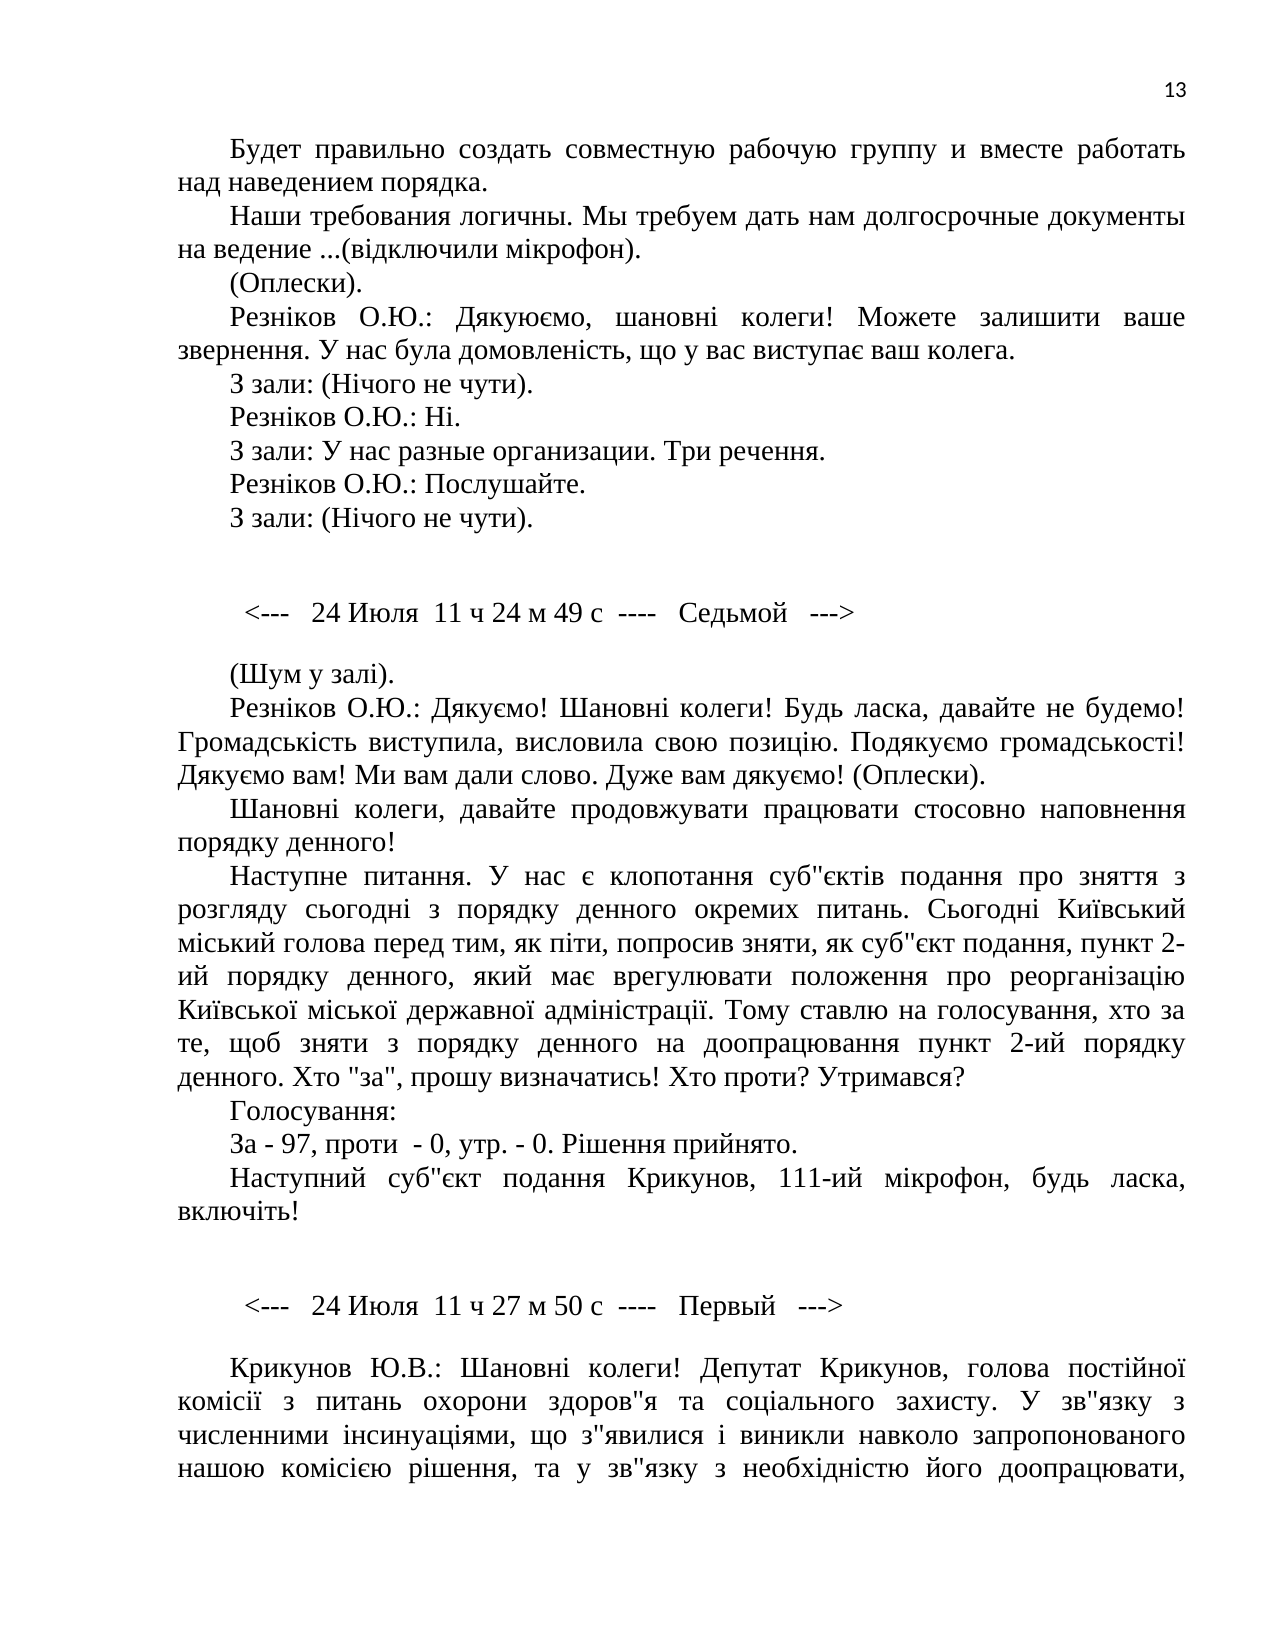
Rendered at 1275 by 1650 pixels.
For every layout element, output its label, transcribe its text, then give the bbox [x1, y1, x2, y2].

text <--- 24 Июля 11 ч 27 м 50 с ---- Первый ---> [177, 1288, 1186, 1322]
text Голосування: [177, 1093, 1186, 1126]
text За - 97, проти - 0, утр. - 0. Рішення прийнято. [177, 1126, 1186, 1160]
text Будет правильно создать совместную рабочую группу и вместе работать над наведением порядка. [177, 131, 1186, 198]
text Наступне питання. У нас є клопотання суб"єктів подання про зняття з розгляду сьогодні з порядку денного окремих питань. Сьогодні Київський міський голова перед тим, як піти, попросив зняти, як суб"єкт подання, пункт 2-ий порядку денного, який має врегулювати положення про реорганізацію Київської міської державної адміністрації. Тому ставлю на голосування, хто за те, щоб зняти з порядку денного на доопрацювання пункт 2-ий порядку денного. Хто "за", прошу визначатись! Хто проти? Утримався? [177, 858, 1186, 1093]
text Наши требования логичны. Мы требуем дать нам долгосрочные документы на ведение ...(відключили мікрофон). [177, 198, 1186, 265]
text (Шум у залі). [177, 657, 1186, 690]
text Резніков О.Ю.: Послушайте. [177, 466, 1186, 500]
text Резніков О.Ю.: Дякуємо! Шановні колеги! Будь ласка, давайте не будемо! Громадськість виступила, висловила свою позицію. Подякуємо громадськості! Дякуємо вам! Ми вам дали слово. Дуже вам дякуємо! (Оплески). [177, 690, 1186, 791]
text Резніков О.Ю.: Дякуюємо, шановні колеги! Можете залишити ваше звернення. У нас була домовленість, що у вас виступає ваш колега. [177, 299, 1186, 366]
text З зали: (Нічого не чути). [177, 500, 1186, 533]
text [177, 1350, 1186, 1484]
text Резніков О.Ю.: Ні. [177, 399, 1186, 433]
text Шановні колеги, давайте продовжувати працювати стосовно наповнення порядку денного! [177, 791, 1186, 858]
text З зали: (Нічого не чути). [177, 366, 1186, 399]
text (Оплески). [177, 265, 1186, 299]
text <--- 24 Июля 11 ч 24 м 49 с ---- Седьмой ---> [177, 595, 1186, 629]
text З зали: У нас разные организации. Три речення. [177, 433, 1186, 466]
text Наступний суб"єкт подання Крикунов, 111-ий мікрофон, будь ласка, включіть! [177, 1160, 1186, 1227]
